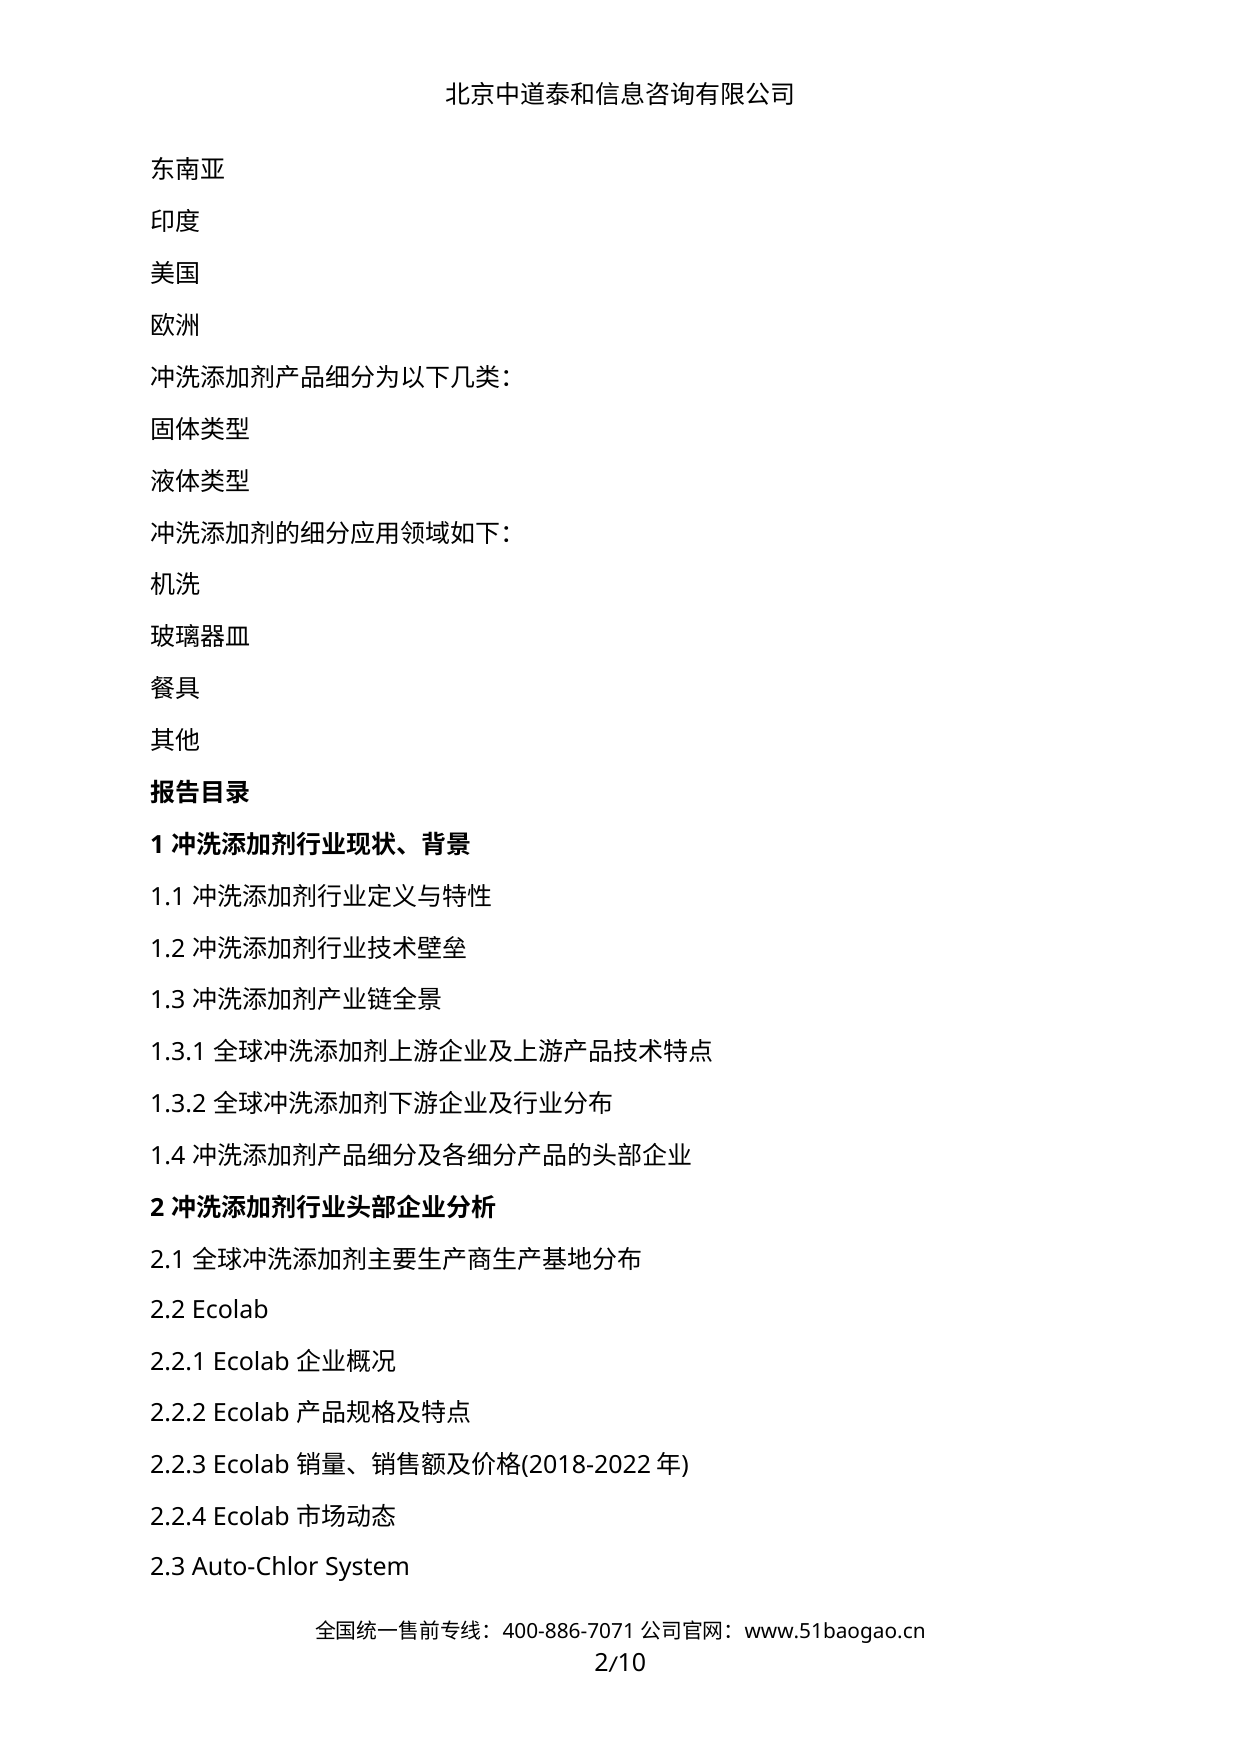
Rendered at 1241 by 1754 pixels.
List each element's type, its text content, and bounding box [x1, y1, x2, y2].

text 液体类型 [150, 461, 1090, 497]
text 固体类型 [150, 409, 1090, 446]
text 1.2 冲洗添加剂行业技术壁垒 [150, 928, 1090, 964]
text 玻璃器皿 [150, 617, 1090, 653]
text 美国 [150, 254, 1090, 290]
text 1.4 冲洗添加剂产品细分及各细分产品的头部企业 [150, 1136, 1090, 1172]
text 2.2.4 Ecolab 市场动态 [150, 1497, 1090, 1533]
text 2 冲洗添加剂行业头部企业分析 [150, 1187, 1090, 1224]
text 餐具 [150, 669, 1090, 705]
text 1.3.2 全球冲洗添加剂下游企业及行业分布 [150, 1084, 1090, 1120]
text 1.3.1 全球冲洗添加剂上游企业及上游产品技术特点 [150, 1032, 1090, 1068]
text 冲洗添加剂的细分应用领域如下： [150, 513, 1090, 549]
text 2.3 Auto-Chlor System [150, 1548, 1090, 1582]
text 机洗 [150, 565, 1090, 601]
text 2.2.3 Ecolab 销量、销售额及价格(2018-2022年) [150, 1445, 1090, 1481]
text 东南亚 [150, 150, 1090, 186]
text 1.3 冲洗添加剂产业链全景 [150, 980, 1090, 1016]
text 2.2.2 Ecolab 产品规格及特点 [150, 1393, 1090, 1429]
text 欧洲 [150, 306, 1090, 342]
text 报告目录 [150, 772, 1090, 809]
text 冲洗添加剂产品细分为以下几类： [150, 357, 1090, 394]
text 2.1 全球冲洗添加剂主要生产商生产基地分布 [150, 1239, 1090, 1276]
text 印度 [150, 202, 1090, 238]
text 1 冲洗添加剂行业现状、背景 [150, 824, 1090, 861]
text 2.2 Ecolab [150, 1291, 1090, 1325]
text 1.1 冲洗添加剂行业定义与特性 [150, 876, 1090, 912]
text 其他 [150, 721, 1090, 757]
text 2.2.1 Ecolab 企业概况 [150, 1341, 1090, 1377]
